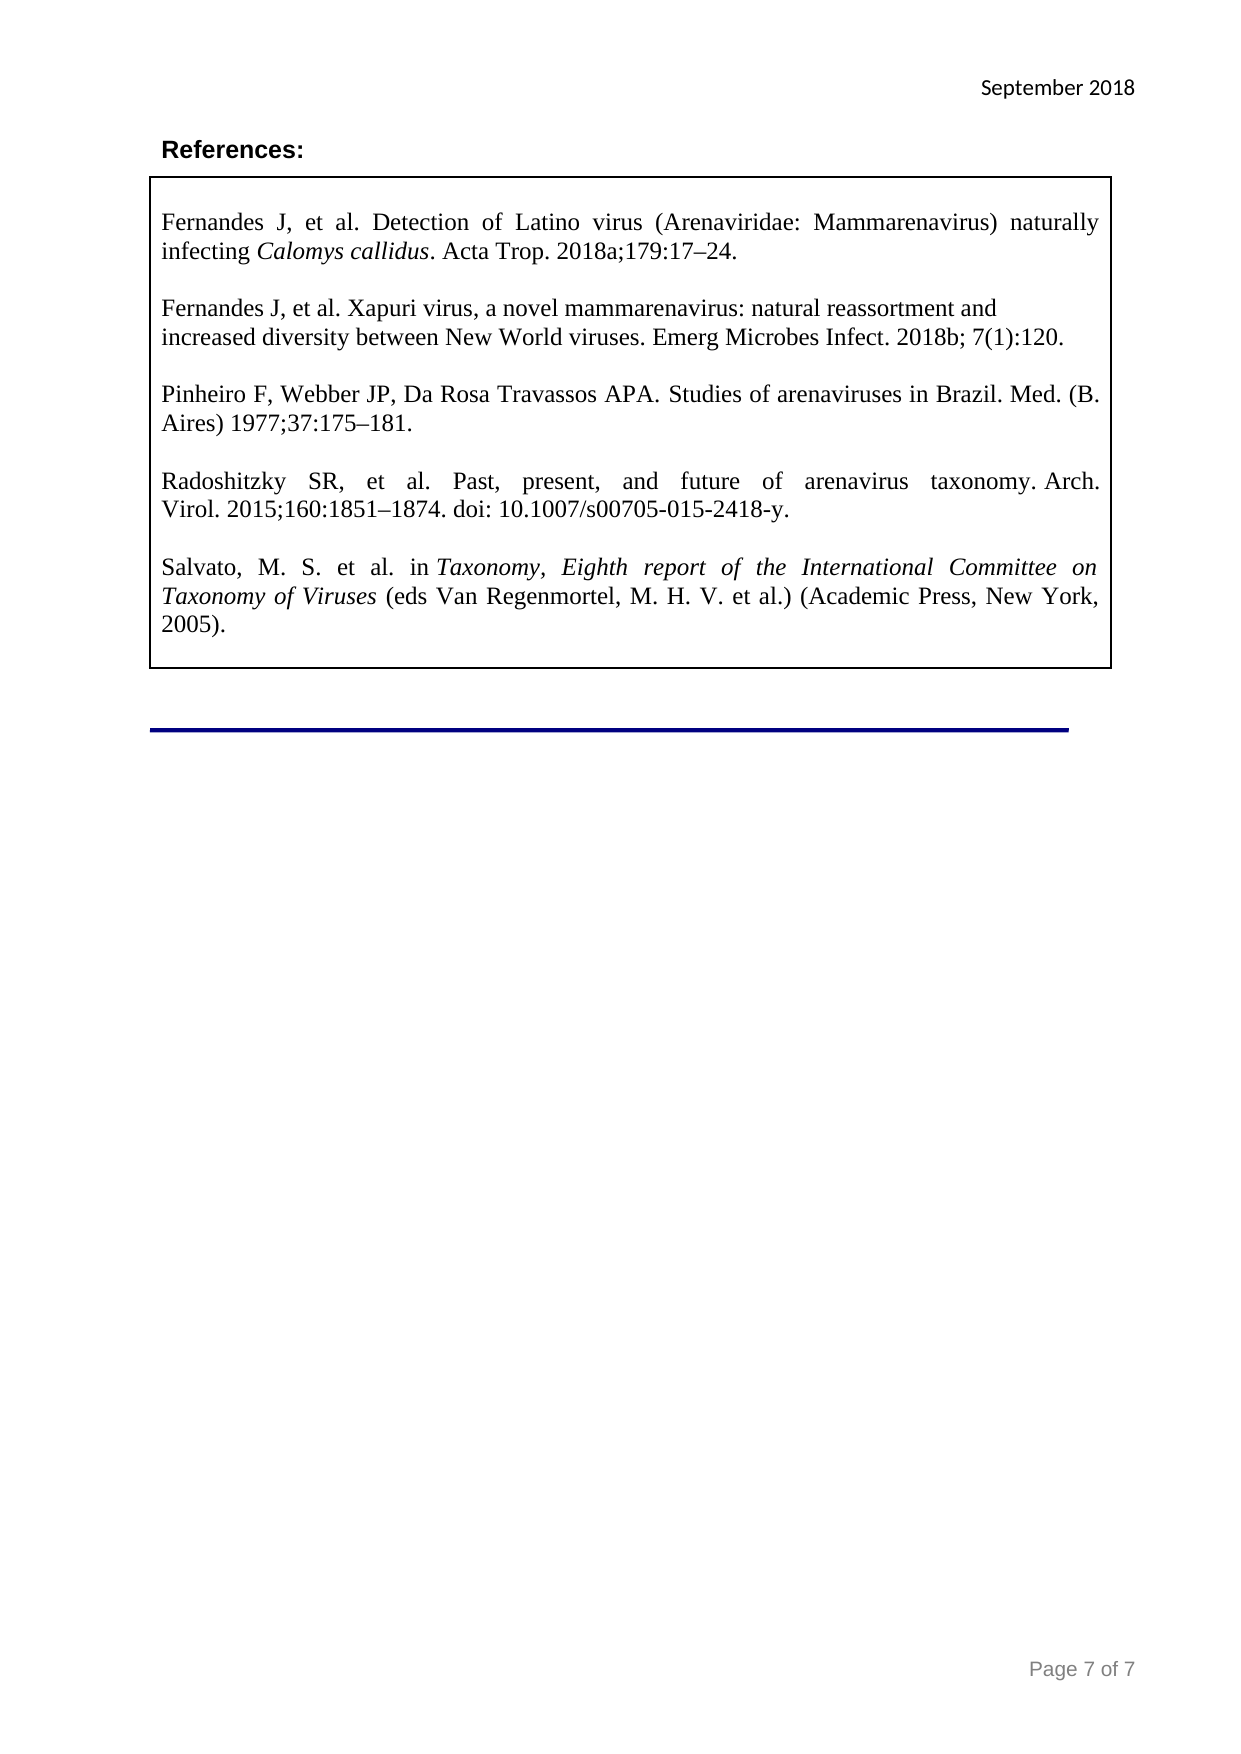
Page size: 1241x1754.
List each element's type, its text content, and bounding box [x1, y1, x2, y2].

table_header References: [150, 135, 1111, 176]
table_cell Fernandes J, et al. Detection of Latino virus (Arenaviridae: Mammarenavirus) naturally infecting Calomys callidus. Acta Trop. 2018a;179:17–24. Fernandes J, et al. Xapuri virus, a novel mammarenavirus: natural reassortment and increased diversity between New World viruses. Emerg Microbes Infect. 2018b; 7(1):120. Pinheiro F, Webber JP, Da Rosa Travassos APA. Studies of arenaviruses in Brazil. Med. (B. Aires) 1977;37:175–181. Radoshitzky SR, et al. Past, present, and future of arenavirus taxonomy. Arch. Virol. 2015;160:1851–1874. doi: 10.1007/s00705-015-2418-y. Salvato, M. S. et al. in Taxonomy, Eighth report of the International Committee on Taxonomy of Viruses (eds Van Regenmortel, M. H. V. et al.) (Academic Press, New York, 2005). [151, 178, 1110, 667]
